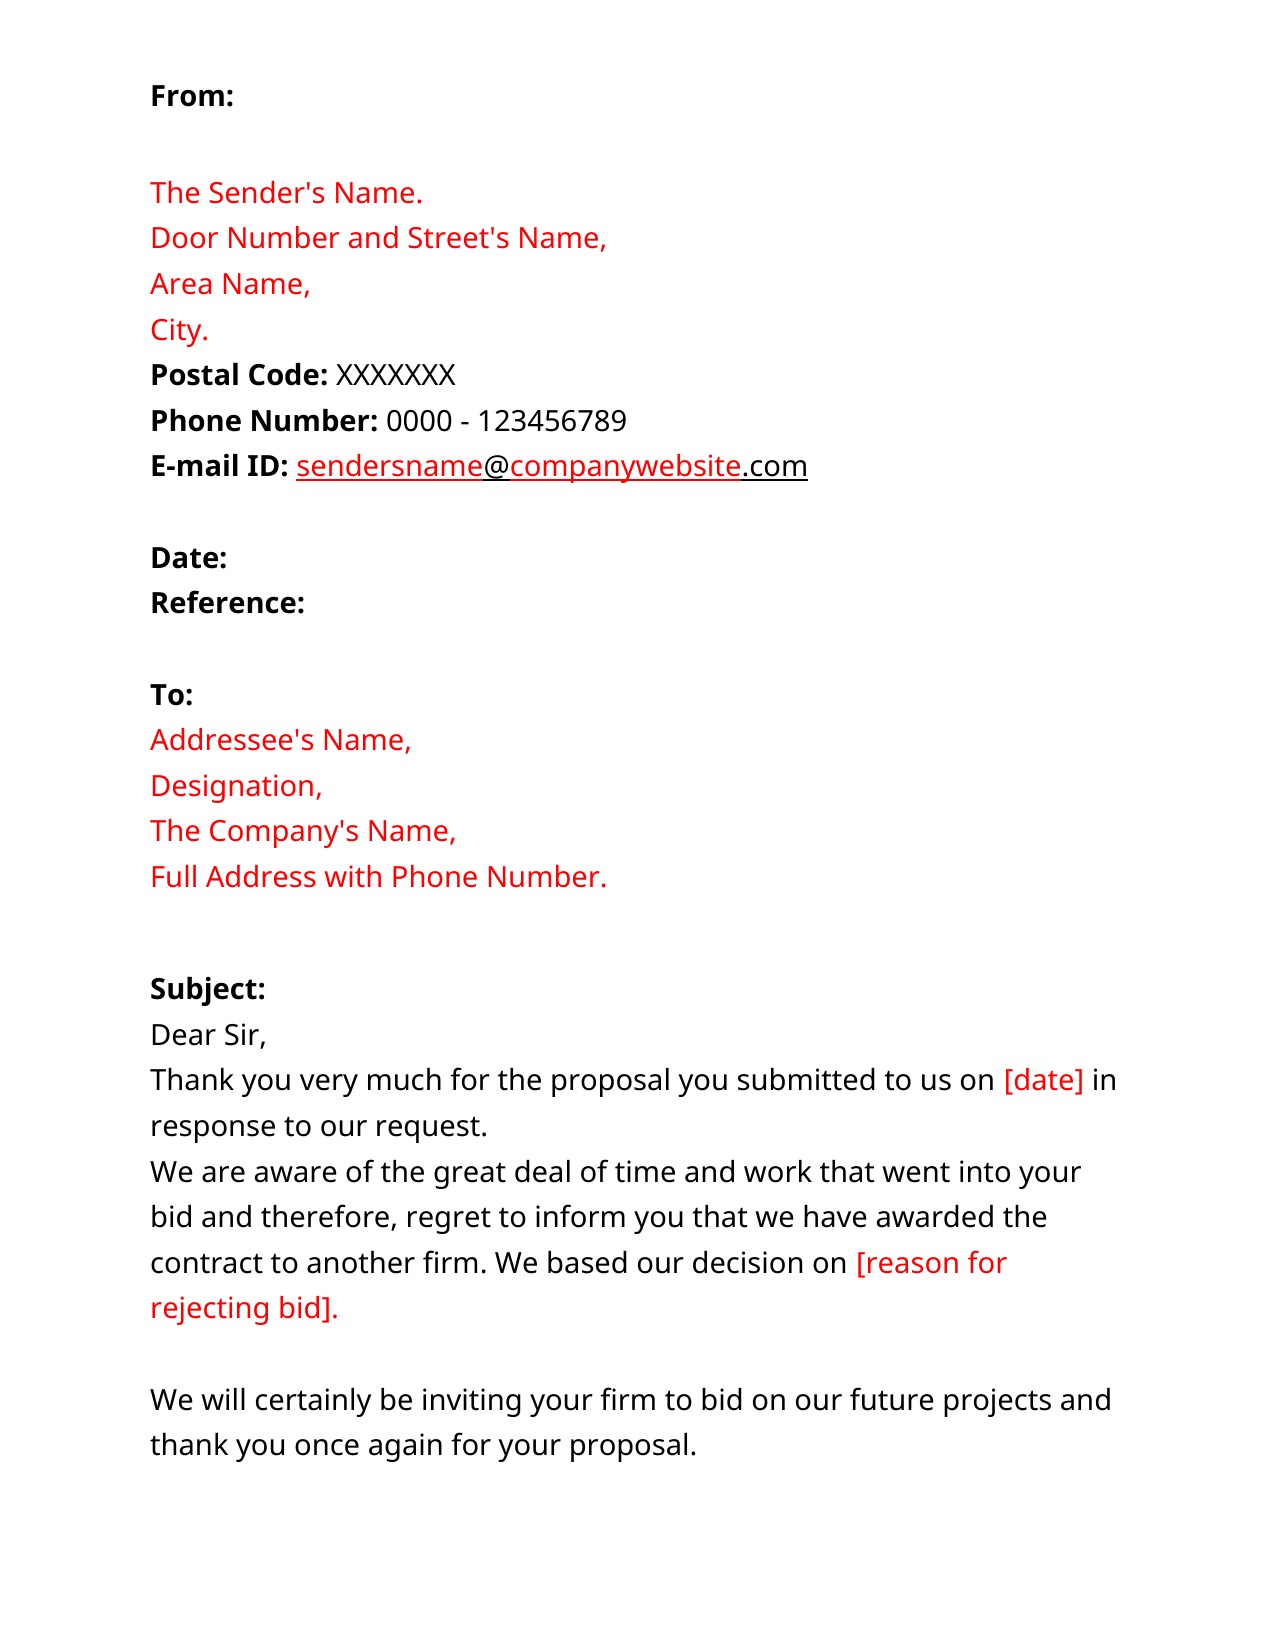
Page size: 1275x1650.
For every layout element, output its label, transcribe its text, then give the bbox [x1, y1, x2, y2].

text From: [150, 75, 1125, 147]
text The Sender's Name. Door Number and Street's Name, Area Name, City. Postal Code: XXXXXXX Phone Number: 0000 - 123456789 E-mail ID: sendersname@companywebsite.com Date: Reference: To: Addressee's Name, Designation, The Company's Name, Full Address with Phone Number. [150, 172, 1125, 896]
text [150, 923, 1125, 1464]
